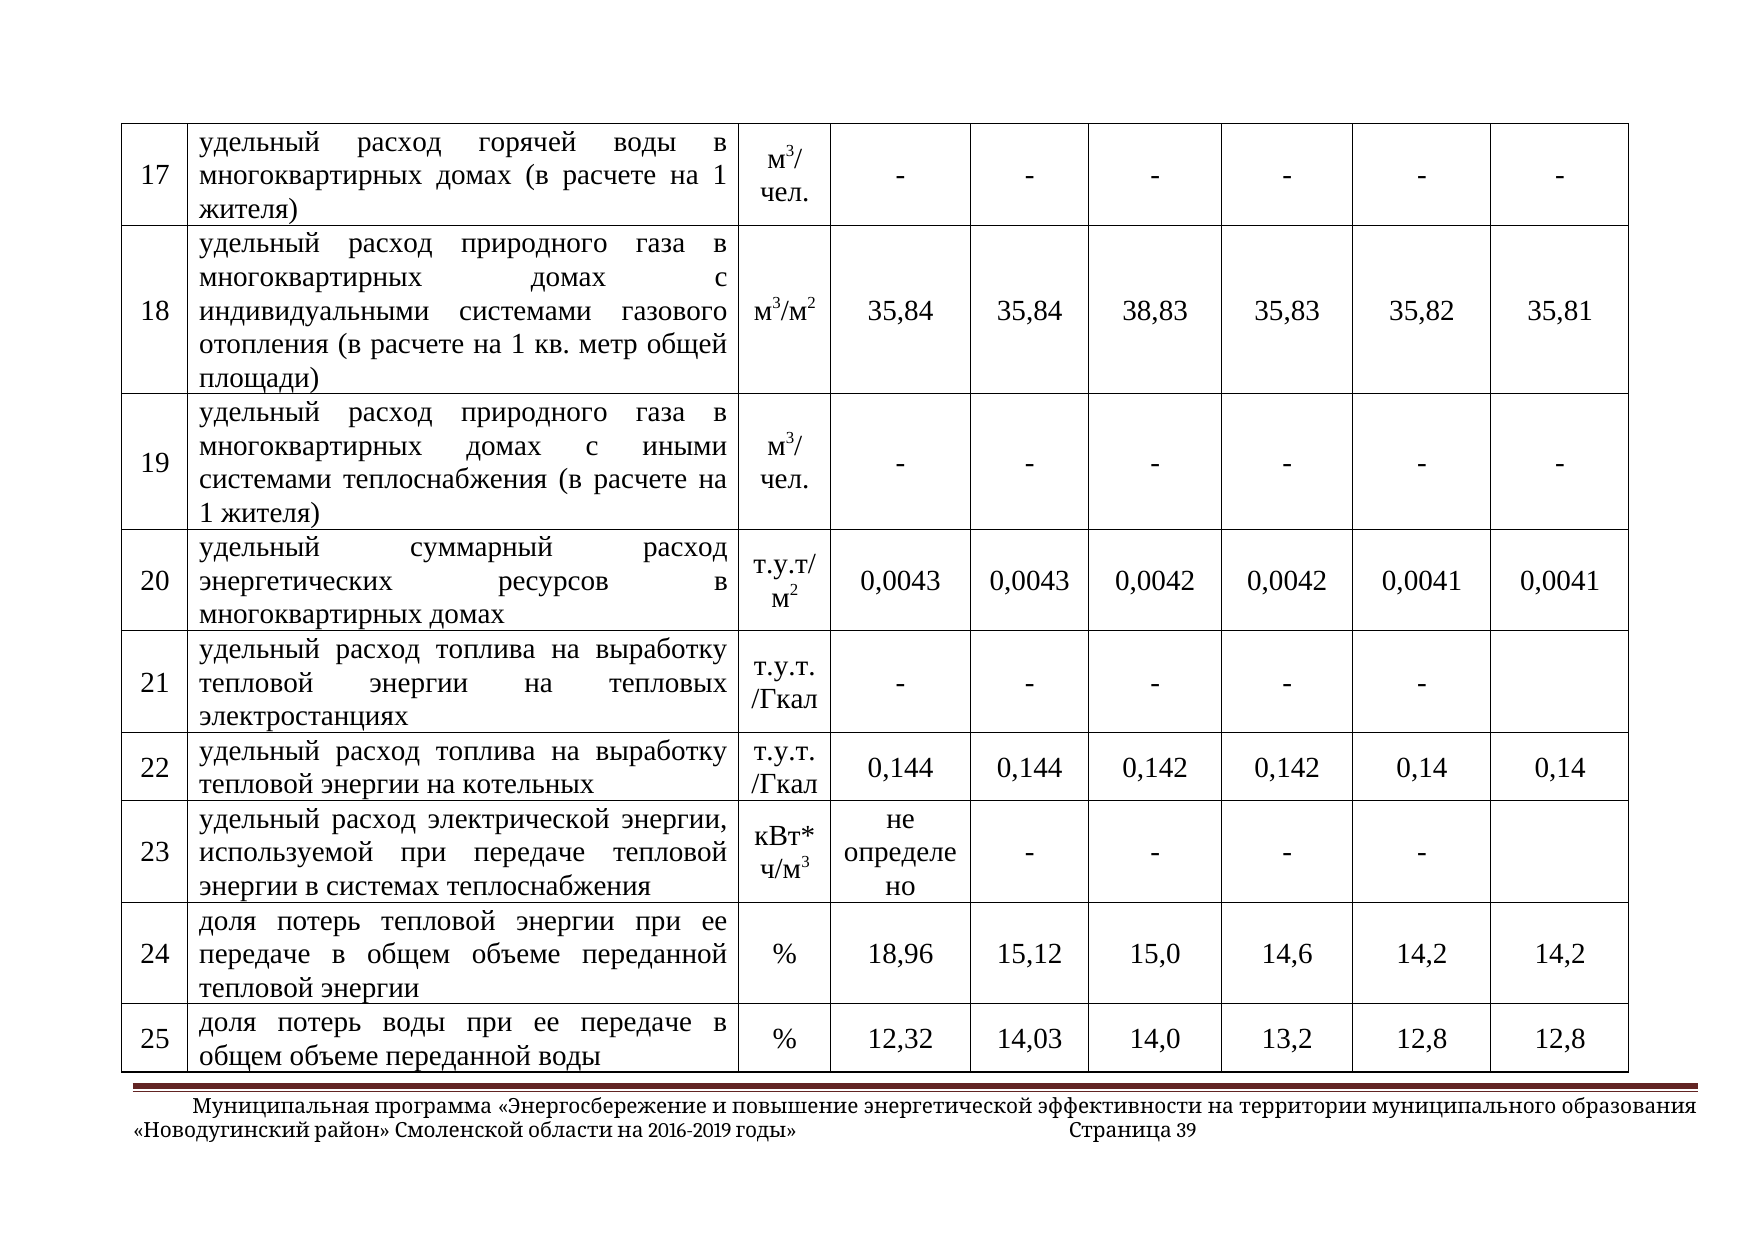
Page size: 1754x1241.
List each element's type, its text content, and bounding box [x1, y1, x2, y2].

table_cell 0,0041 [1491, 530, 1628, 630]
table_cell удельный расход топлива на выработку тепловой энергии на котельных [188, 733, 738, 800]
table_cell 0,0041 [1353, 530, 1490, 630]
table_cell 14,2 [1491, 903, 1628, 1003]
table_cell - [1353, 801, 1490, 902]
table_cell 18,96 [831, 903, 970, 1003]
table_cell - [1222, 631, 1352, 732]
table_cell т.у.т./Гкал [739, 631, 830, 732]
table_cell доля потерь тепловой энергии при ее передаче в общем объеме переданной тепловой энергии [188, 903, 738, 1003]
table_cell 35,84 [971, 226, 1088, 393]
table_cell 21 [122, 631, 187, 732]
table_cell 35,81 [1491, 226, 1628, 393]
table_cell 13,2 [1222, 1004, 1352, 1071]
table_cell 0,0043 [831, 530, 970, 630]
table_cell - [1089, 801, 1221, 902]
table_cell [1491, 801, 1628, 902]
table_cell 12,8 [1491, 1004, 1628, 1071]
table_cell - [1089, 394, 1221, 528]
table_cell т.у.т/м2 [739, 530, 830, 630]
table_cell % [739, 1004, 830, 1071]
table_cell 0,142 [1089, 733, 1221, 800]
table_cell 0,14 [1491, 733, 1628, 800]
table_cell - [971, 394, 1088, 528]
table_cell - [1222, 124, 1352, 224]
table_cell - [1222, 801, 1352, 902]
table_cell 22 [122, 733, 187, 800]
table_cell 24 [122, 903, 187, 1003]
table_cell удельный расход горячей воды в многоквартирных домах (в расчете на 1 жителя) [188, 124, 738, 224]
table_cell - [1353, 124, 1490, 224]
table_cell - [1353, 394, 1490, 528]
table_cell 0,0042 [1089, 530, 1221, 630]
table_cell 14,2 [1353, 903, 1490, 1003]
table_cell 23 [122, 801, 187, 902]
table_cell - [971, 124, 1088, 224]
table_cell 12,8 [1353, 1004, 1490, 1071]
table_cell - [971, 801, 1088, 902]
table_cell удельный расход природного газа в многоквартирных домах с иными системами теплоснабжения (в расчете на 1 жителя) [188, 394, 738, 528]
table_cell м3/чел. [739, 394, 830, 528]
table_cell удельный расход топлива на выработку тепловой энергии на тепловых электростанциях [188, 631, 738, 732]
table_cell - [1353, 631, 1490, 732]
table_cell 35,84 [831, 226, 970, 393]
table_cell - [1089, 124, 1221, 224]
table_cell 20 [122, 530, 187, 630]
table_cell не определено [831, 801, 970, 902]
table_cell 35,83 [1222, 226, 1352, 393]
table_cell 25 [122, 1004, 187, 1071]
table_cell - [831, 631, 970, 732]
table_cell 19 [122, 394, 187, 528]
table_cell 14,0 [1089, 1004, 1221, 1071]
table_cell 0,14 [1353, 733, 1490, 800]
table_cell 15,0 [1089, 903, 1221, 1003]
table_cell - [971, 631, 1088, 732]
table_cell 17 [122, 124, 187, 224]
table_cell [1491, 631, 1628, 732]
table_cell 14,6 [1222, 903, 1352, 1003]
table_cell 0,0043 [971, 530, 1088, 630]
table_cell 0,144 [831, 733, 970, 800]
table_cell 38,83 [1089, 226, 1221, 393]
table_cell - [1491, 124, 1628, 224]
table_cell % [739, 903, 830, 1003]
table_cell удельный расход природного газа в многоквартирных домах с индивидуальными системами газового отопления (в расчете на 1 кв. метр общей площади) [188, 226, 738, 393]
table_cell 0,0042 [1222, 530, 1352, 630]
table_cell удельный суммарный расход энергетических ресурсов в многоквартирных домах [188, 530, 738, 630]
table_cell м3/чел. [739, 124, 830, 224]
table_cell - [1491, 394, 1628, 528]
table_cell удельный расход электрической энергии, используемой при передаче тепловой энергии в системах теплоснабжения [188, 801, 738, 902]
table_cell - [831, 394, 970, 528]
table_cell 14,03 [971, 1004, 1088, 1071]
table_cell доля потерь воды при ее передаче в общем объеме переданной воды [188, 1004, 738, 1071]
table_cell 18 [122, 226, 187, 393]
table_cell 12,32 [831, 1004, 970, 1071]
table_cell т.у.т./Гкал [739, 733, 830, 800]
table_cell м3/м2 [739, 226, 830, 393]
table_cell - [831, 124, 970, 224]
table_cell 0,142 [1222, 733, 1352, 800]
table_cell - [1222, 394, 1352, 528]
table_cell кВт*ч/м3 [739, 801, 830, 902]
table_cell - [1089, 631, 1221, 732]
table_cell 0,144 [971, 733, 1088, 800]
table_cell 35,82 [1353, 226, 1490, 393]
table_cell 15,12 [971, 903, 1088, 1003]
